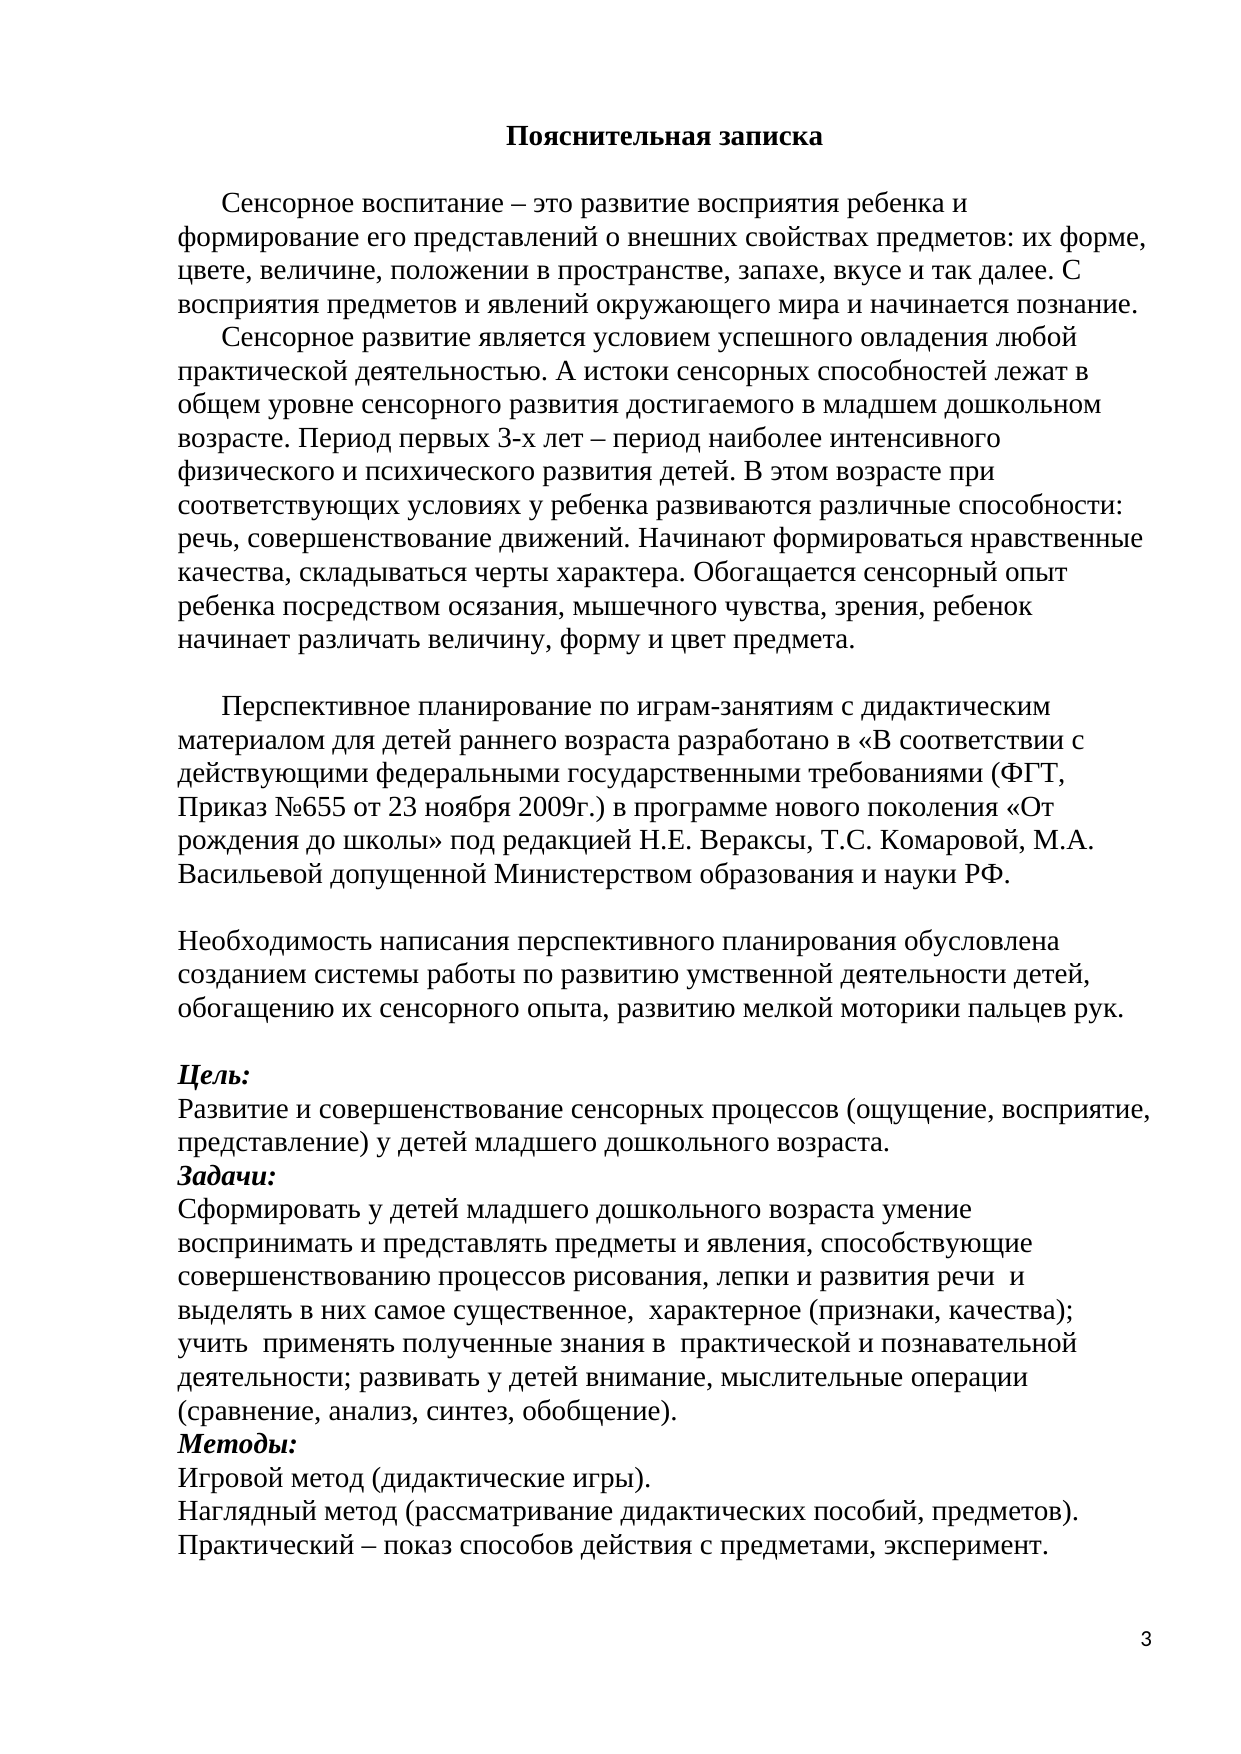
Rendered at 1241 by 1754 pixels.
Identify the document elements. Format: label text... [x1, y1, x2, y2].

text Цель: [177, 1057, 1152, 1091]
text Практический – показ способов действия с предметами, эксперимент. [177, 1527, 1152, 1560]
text Игровой метод (дидактические игры). [177, 1460, 1152, 1493]
text Перспективное планирование по играм-занятиям с дидактическим материалом для детей раннего возраста разработано в «В соответствии с действующими федеральными государственными требованиями (ФГТ, Приказ №655 от 23 ноября 2009г.) в программе нового поколения «От рождения до школы» под редакцией Н.Е. Вераксы, Т.С. Комаровой, М.А. Васильевой допущенной Министерством образования и науки РФ. [177, 688, 1152, 889]
text Сформировать у детей младшего дошкольного возраста умение воспринимать и представлять предметы и явления, способствующие совершенствованию процессов рисования, лепки и развития речи и выделять в них самое существенное, характерное (признаки, качества); учить применять полученные знания в практической и познавательной деятельности; развивать у детей внимание, мыслительные операции (сравнение, анализ, синтез, обобщение). [177, 1191, 1152, 1426]
text Развитие и совершенствование сенсорных процессов (ощущение, восприятие, представление) у детей младшего дошкольного возраста. [177, 1091, 1152, 1158]
text Пояснительная записка [177, 118, 1152, 152]
text Наглядный метод (рассматривание дидактических пособий, предметов). [177, 1493, 1152, 1527]
text Сенсорное воспитание – это развитие восприятия ребенка и формирование его представлений о внешних свойствах предметов: их форме, цвете, величине, положении в пространстве, запахе, вкусе и так далее. С восприятия предметов и явлений окружающего мира и начинается познание. [177, 185, 1152, 319]
text Необходимость написания перспективного планирования обусловлена созданием системы работы по развитию умственной деятельности детей, обогащению их сенсорного опыта, развитию мелкой моторики пальцев рук. [177, 923, 1152, 1024]
text Сенсорное развитие является условием успешного овладения любой практической деятельностью. А истоки сенсорных способностей лежат в общем уровне сенсорного развития достигаемого в младшем дошкольном возрасте. Период первых 3-х лет – период наиболее интенсивного физического и психического развития детей. В этом возрасте при соответствующих условиях у ребенка развиваются различные способности: речь, совершенствование движений. Начинают формироваться нравственные качества, складываться черты характера. Обогащается сенсорный опыт ребенка посредством осязания, мышечного чувства, зрения, ребенок начинает различать величину, форму и цвет предмета. [177, 319, 1152, 655]
text Методы: [177, 1426, 1152, 1460]
text Задачи: [177, 1158, 1152, 1191]
